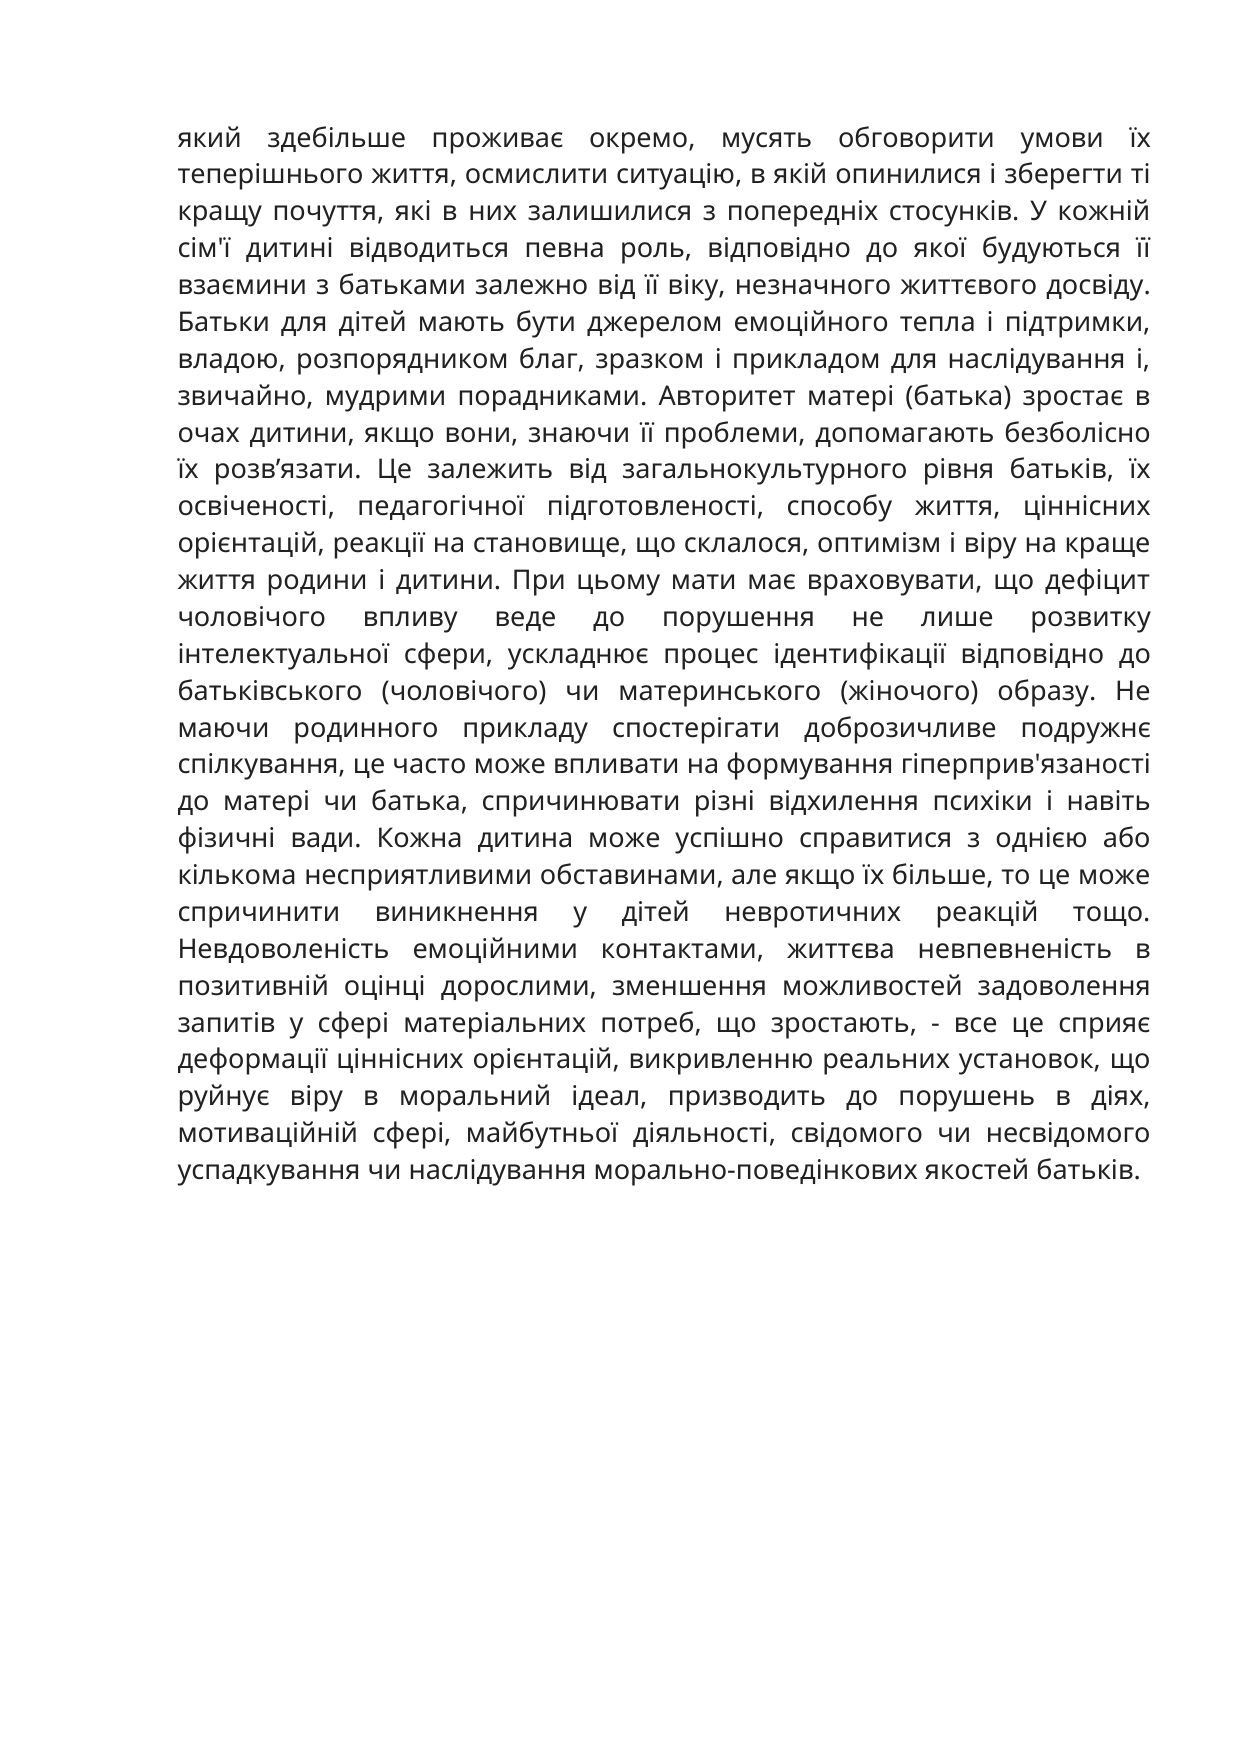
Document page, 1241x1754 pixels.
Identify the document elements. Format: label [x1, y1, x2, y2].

text [177, 118, 1152, 1187]
